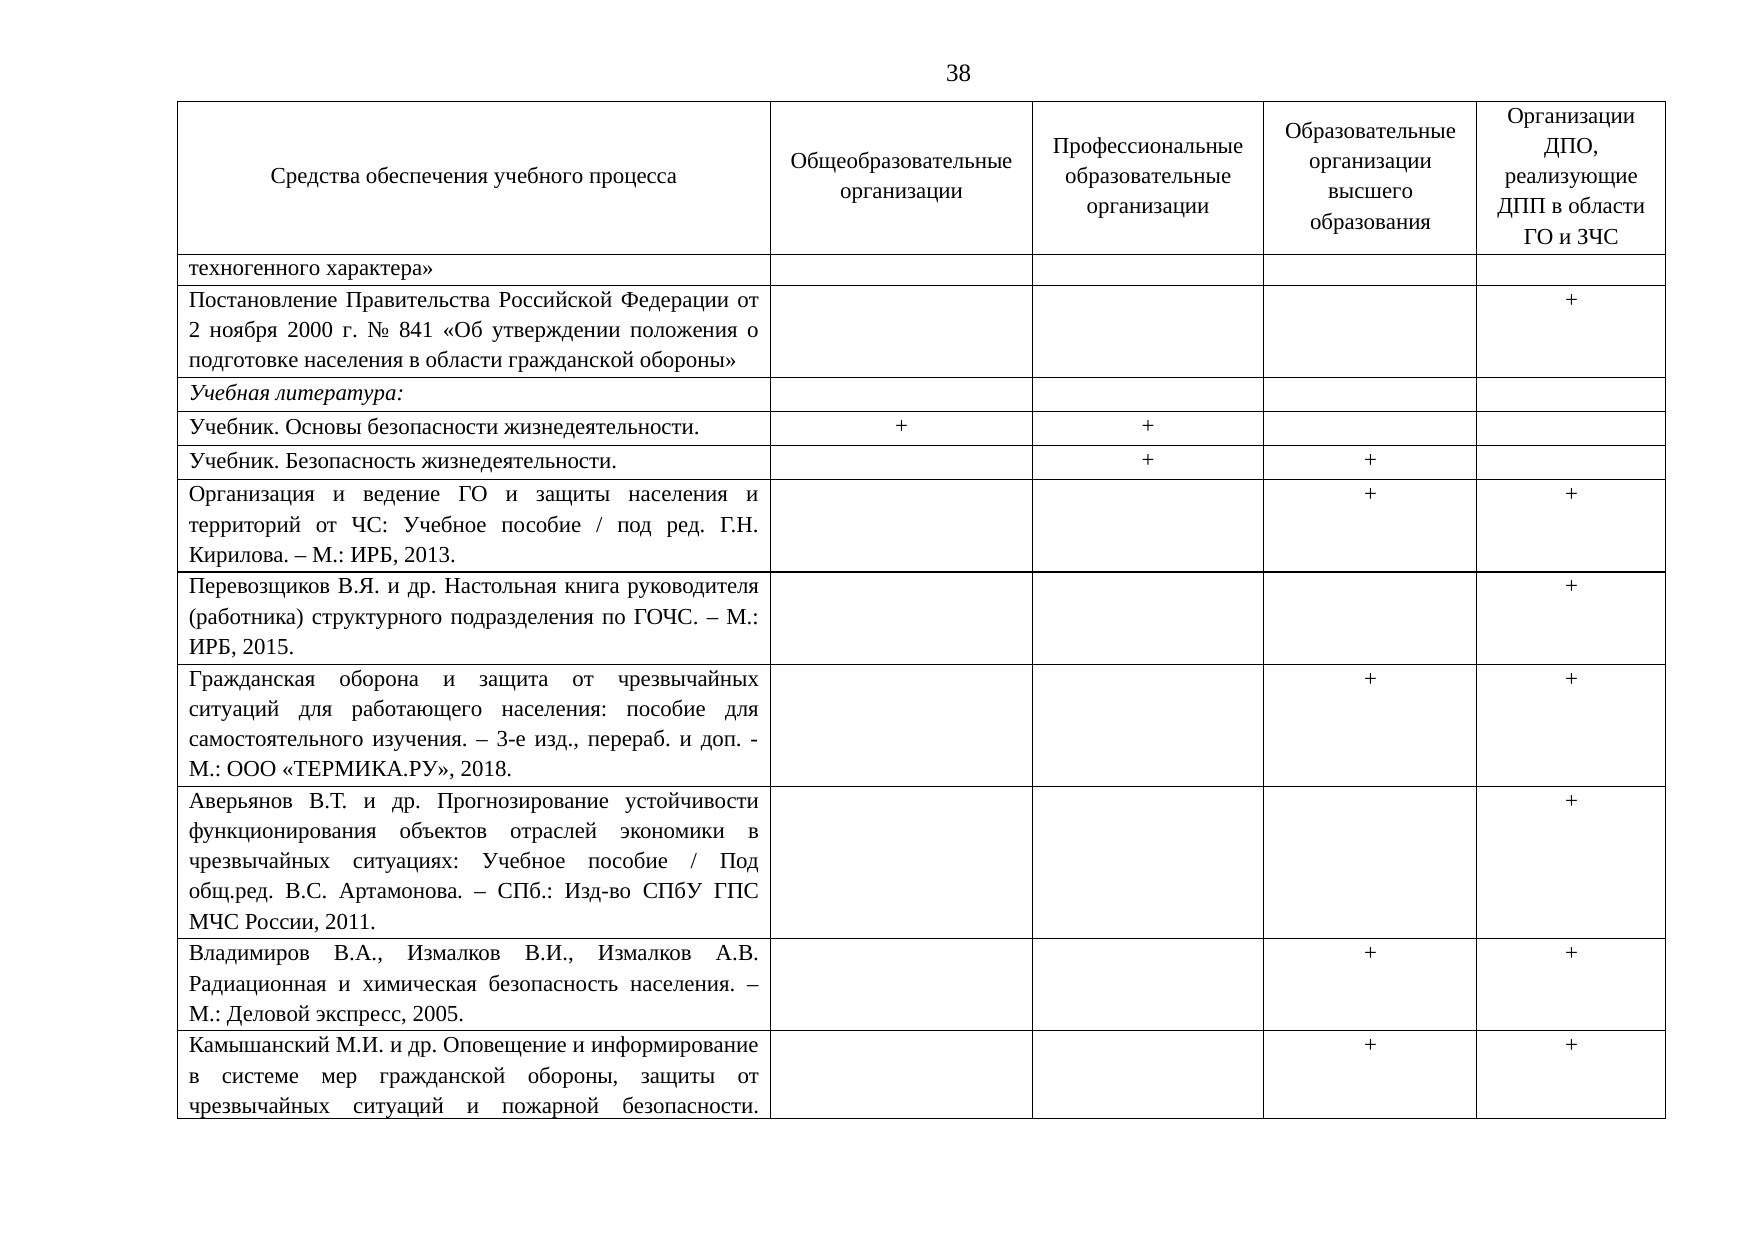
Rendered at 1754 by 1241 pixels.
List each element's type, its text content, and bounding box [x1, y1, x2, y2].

table_cell + [1477, 665, 1665, 786]
table_cell [1477, 446, 1665, 479]
table_cell Учебник. Безопасность жизнедеятельности. [178, 446, 770, 479]
table_cell [771, 573, 1032, 663]
table_cell + [1264, 480, 1476, 571]
table_cell [771, 286, 1032, 377]
table_cell [1033, 1031, 1263, 1118]
table_cell [1033, 480, 1263, 571]
table_cell [1264, 573, 1476, 663]
table_cell [1033, 378, 1263, 411]
table_cell [771, 1031, 1032, 1118]
table_cell [771, 378, 1032, 411]
table_cell Владимиров В.А., Измалков В.И., Измалков А.В. Радиационная и химическая безопасность населения. – М.: Деловой экспресс, 2005. [178, 939, 770, 1030]
table_cell + [1477, 480, 1665, 571]
table_cell + [1477, 255, 1665, 285]
table_cell + [1477, 286, 1665, 377]
table_cell [1264, 286, 1476, 377]
table_cell + [1264, 446, 1476, 479]
table_cell [771, 480, 1032, 571]
table_cell + [1033, 412, 1263, 445]
table_cell [1033, 573, 1263, 663]
table_cell Гражданская оборона и защита от чрезвычайных ситуаций для работающего населения: пособие для самостоятельного изучения. – 3-е изд., перераб. и доп. - М.: ООО «ТЕРМИКА.РУ», 2018. [178, 665, 770, 786]
table_cell [1033, 787, 1263, 938]
table_cell + [1033, 446, 1263, 479]
table_cell [771, 787, 1032, 938]
table_header Организации ДПО, реализующие ДПП в области ГО и ЗЧС [1477, 102, 1665, 253]
table_cell [771, 446, 1032, 479]
table_cell [1033, 939, 1263, 1030]
table_cell [1033, 286, 1263, 377]
table_cell + [1264, 1031, 1476, 1118]
table_cell [1477, 412, 1665, 445]
table_header Профессиональные образовательные организации [1033, 102, 1263, 253]
table_cell + [1477, 573, 1665, 663]
table_cell Учебник. Основы безопасности жизнедеятельности. [178, 412, 770, 445]
table_cell Организация и ведение ГО и защиты населения и территорий от ЧС: Учебное пособие / под ред. Г.Н. Кирилова. – М.: ИРБ, 2013. [178, 480, 770, 571]
table_cell [1033, 255, 1263, 285]
table_cell [1264, 378, 1476, 411]
table_header Средства обеспечения учебного процесса [178, 102, 770, 253]
table_cell + [1264, 665, 1476, 786]
table_cell + [1477, 787, 1665, 938]
table_cell + [1477, 939, 1665, 1030]
table_cell Аверьянов В.Т. и др. Прогнозирование устойчивости функционирования объектов отраслей экономики в чрезвычайных ситуациях: Учебное пособие / Под общ.ред. В.С. Артамонова. – СПб.: Изд-во СПбУ ГПС МЧС России, 2011. [178, 787, 770, 938]
table_cell [1033, 665, 1263, 786]
table_cell + [771, 412, 1032, 445]
table_cell Учебная литература: [178, 378, 770, 411]
table_cell Перевозщиков В.Я. и др. Настольная книга руководителя (работника) структурного подразделения по ГОЧС. – М.: ИРБ, 2015. [178, 573, 770, 663]
table_cell + [1264, 939, 1476, 1030]
table_cell [1264, 412, 1476, 445]
table_cell Постановление Правительства Российской Федерации от 2 ноября . № 841 «Об утверждении положения о подготовке населения в области гражданской обороны» [178, 286, 770, 377]
table_cell [1264, 255, 1476, 285]
table_cell [771, 939, 1032, 1030]
table_cell [1477, 378, 1665, 411]
table_header Общеобразовательные организации [771, 102, 1032, 253]
table_cell [1264, 787, 1476, 938]
table_cell [771, 665, 1032, 786]
table_header Образовательные организации высшего образования [1264, 102, 1476, 253]
table_cell [771, 255, 1032, 285]
table_cell + [1477, 1031, 1665, 1118]
